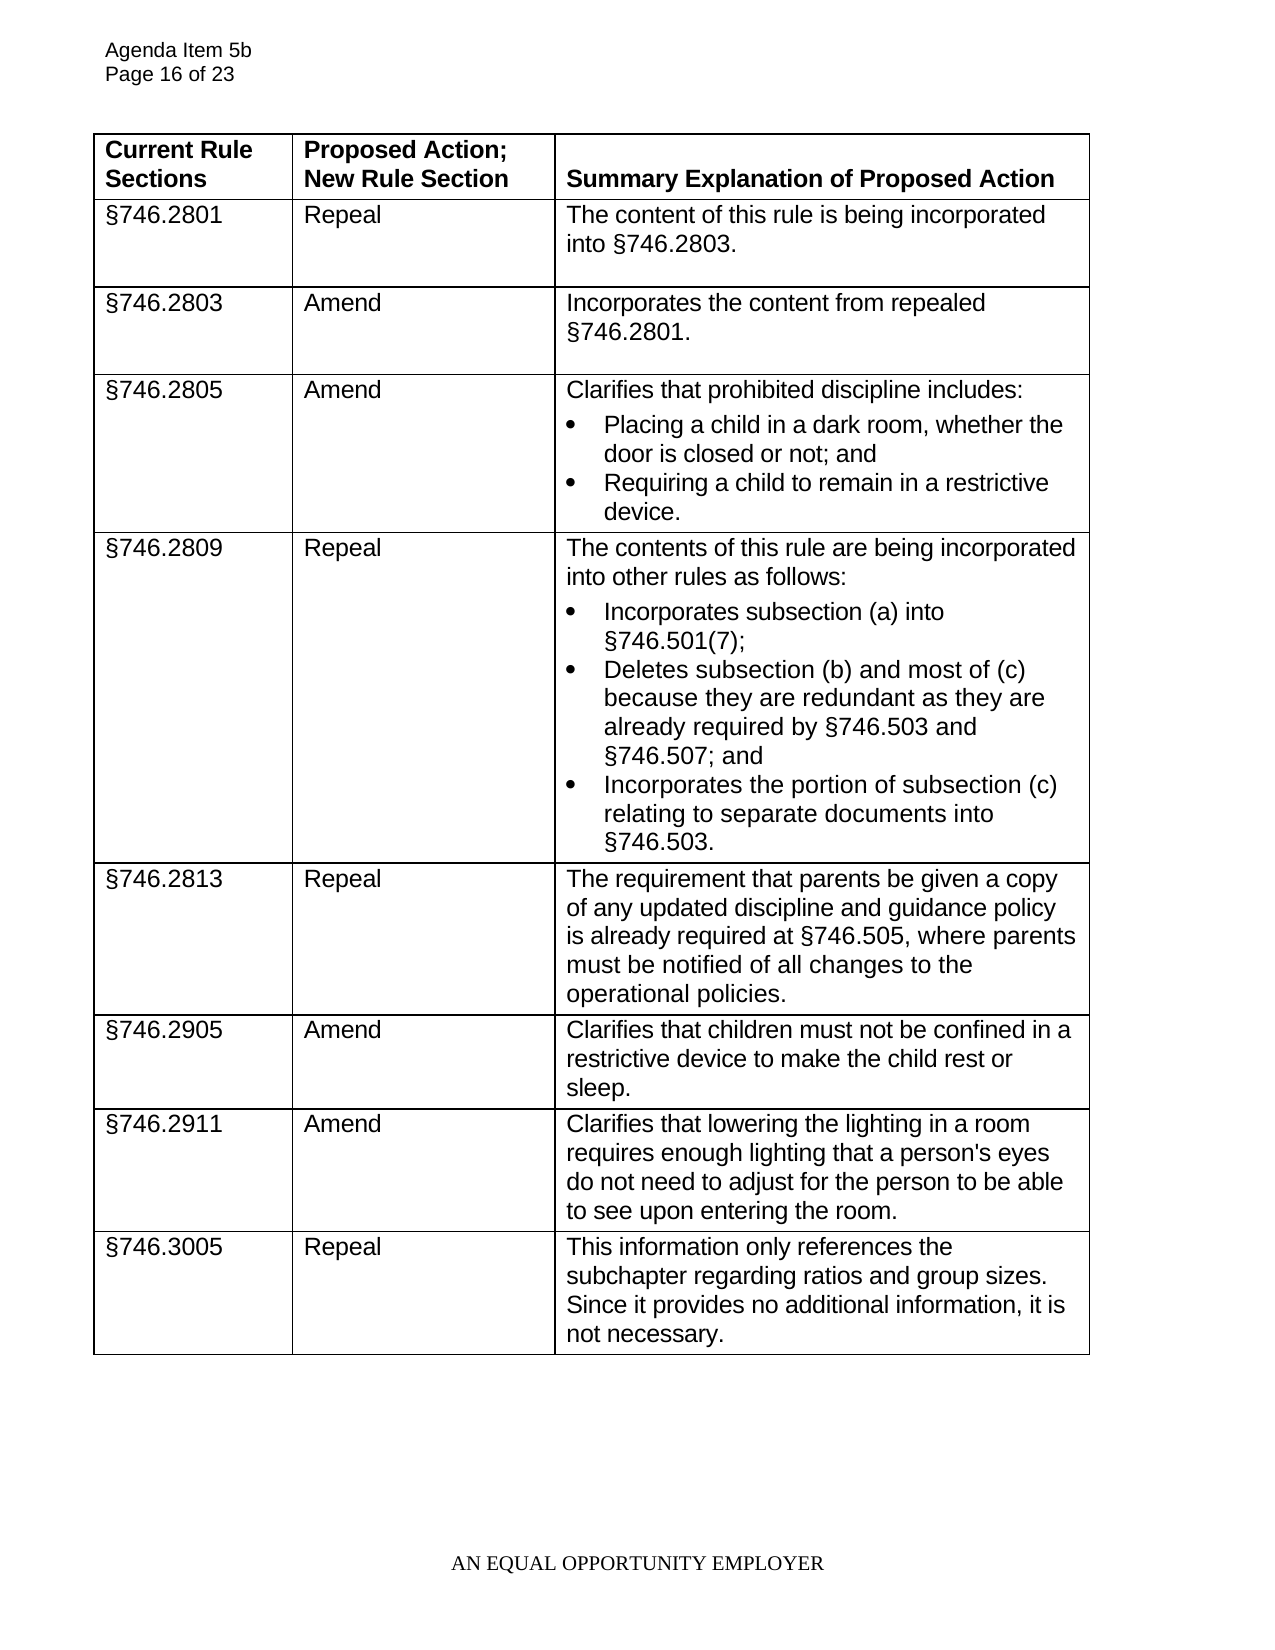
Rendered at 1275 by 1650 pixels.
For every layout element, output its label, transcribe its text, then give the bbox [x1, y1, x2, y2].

table_header Proposed Action; New Rule Section [293, 135, 554, 199]
table_cell The requirement that parents be given a copy of any updated discipline and guidance policy is already required at §746.505, where parents must be notified of all changes to the operational policies. [556, 864, 1089, 1014]
table_cell Amend [293, 375, 554, 532]
table_header Summary Explanation of Proposed Action [556, 135, 1089, 199]
table_cell Repeal [293, 864, 554, 1014]
table_cell This information only references the subchapter regarding ratios and group sizes. Since it provides no additional information, it is not necessary. [556, 1232, 1089, 1353]
table_cell Clarifies that lowering the lighting in a room requires enough lighting that a person's eyes do not need to adjust for the person to be able to see upon entering the room. [556, 1110, 1089, 1231]
table_cell Amend [293, 1110, 554, 1231]
table_cell Clarifies that children must not be confined in a restrictive device to make the child rest or sleep. [556, 1016, 1089, 1108]
table_cell §746.3005 [95, 1232, 292, 1353]
table_cell §746.2809 [95, 533, 292, 862]
table_cell Amend [293, 1016, 554, 1108]
table_cell §746.2813 [95, 864, 292, 1014]
table_cell The content of this rule is being incorporated into §746.2803. [556, 200, 1089, 286]
table_cell Repeal [293, 1232, 554, 1353]
table_cell §746.2805 [95, 375, 292, 532]
table_cell §746.2905 [95, 1016, 292, 1108]
table_cell §746.2911 [95, 1110, 292, 1231]
table_cell Repeal [293, 200, 554, 286]
table_header Current Rule Sections [95, 135, 292, 199]
table_cell The contents of this rule are being incorporated into other rules as follows: Incorporates subsection (a) into §746.501(7); Deletes subsection (b) and most of (c) because they are redundant as they are already required by §746.503 and §746.507; and Incorporates the portion of subsection (c) relating to separate documents into §746.503. [556, 533, 1089, 862]
table_cell Incorporates the content from repealed §746.2801. [556, 288, 1089, 374]
table_cell Clarifies that prohibited discipline includes: Placing a child in a dark room, whether the door is closed or not; and Requiring a child to remain in a restrictive device. [556, 375, 1089, 532]
table_cell Amend [293, 288, 554, 374]
table_cell §746.2801 [95, 200, 292, 286]
table_cell §746.2803 [95, 288, 292, 374]
table_cell Repeal [293, 533, 554, 862]
